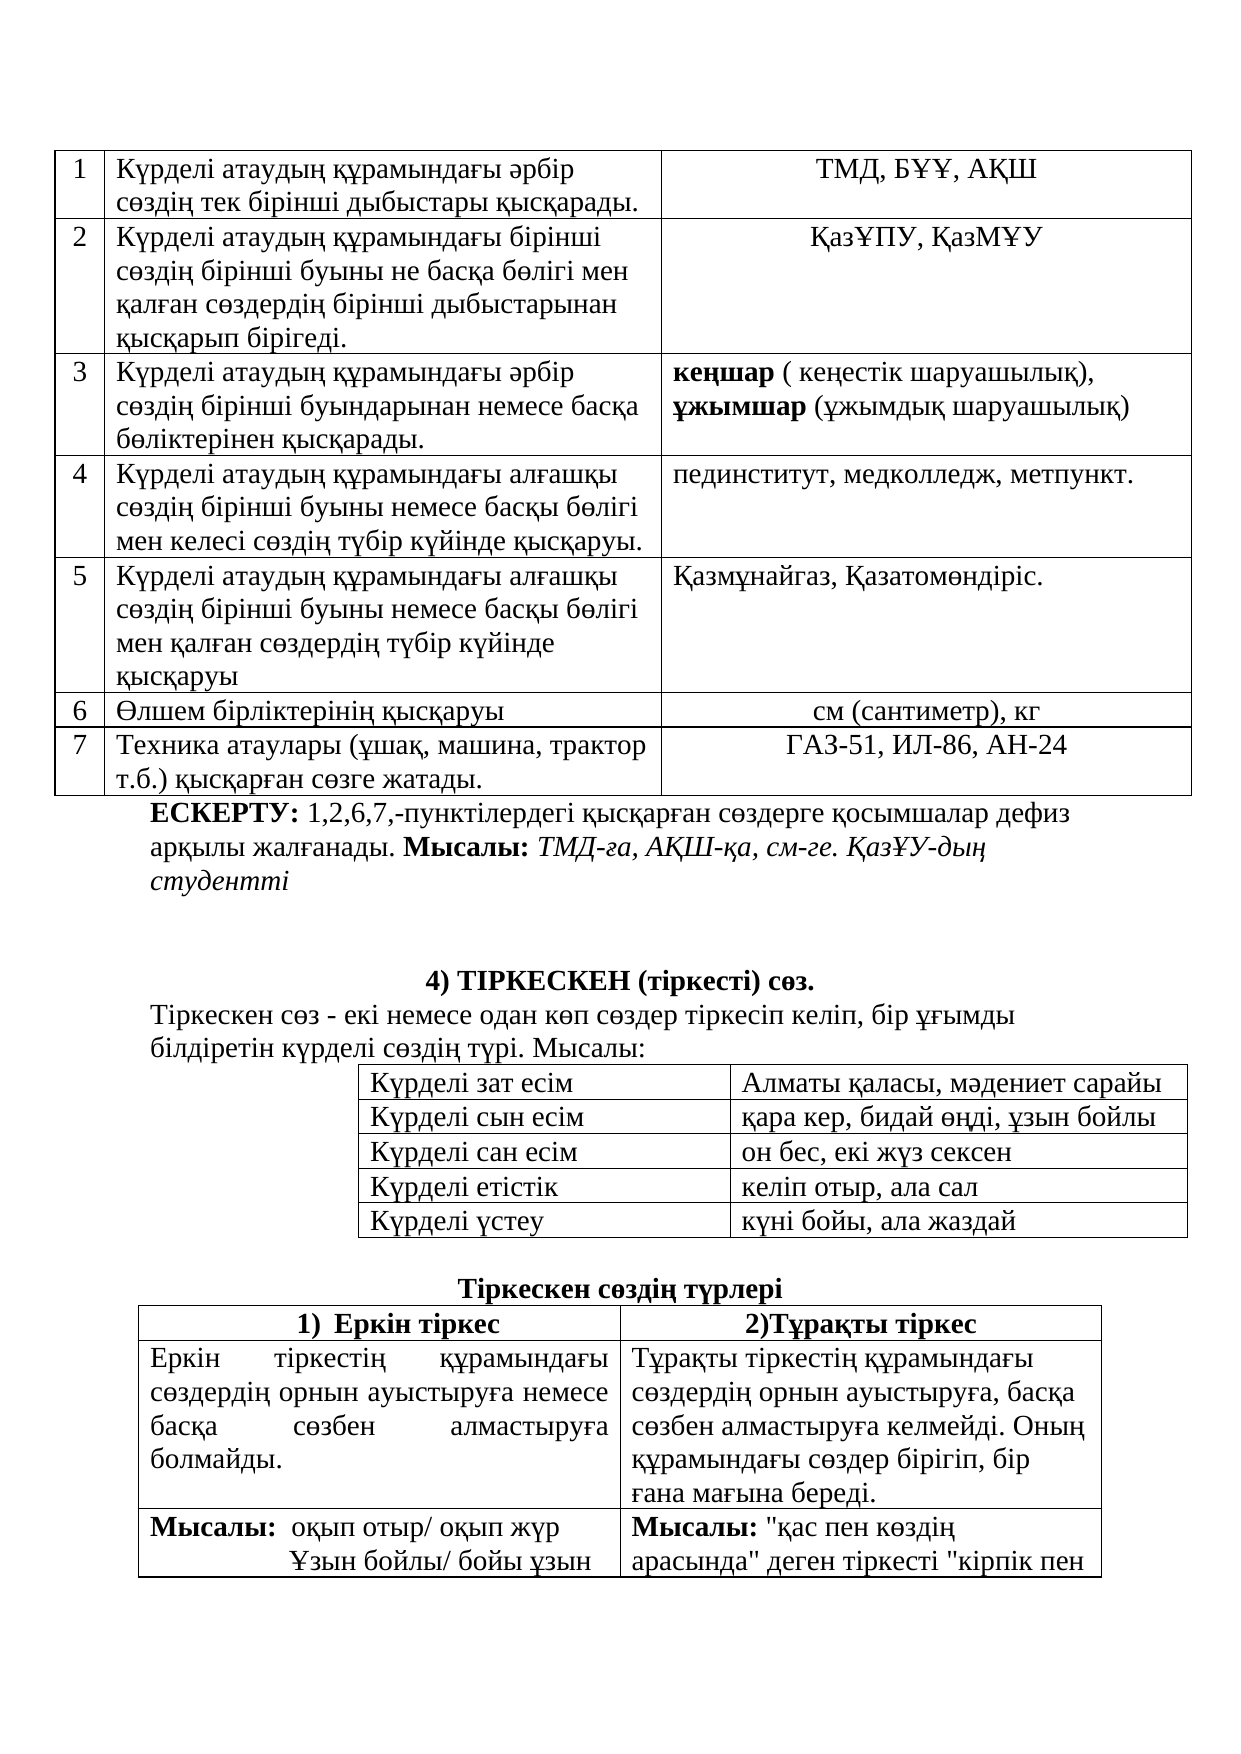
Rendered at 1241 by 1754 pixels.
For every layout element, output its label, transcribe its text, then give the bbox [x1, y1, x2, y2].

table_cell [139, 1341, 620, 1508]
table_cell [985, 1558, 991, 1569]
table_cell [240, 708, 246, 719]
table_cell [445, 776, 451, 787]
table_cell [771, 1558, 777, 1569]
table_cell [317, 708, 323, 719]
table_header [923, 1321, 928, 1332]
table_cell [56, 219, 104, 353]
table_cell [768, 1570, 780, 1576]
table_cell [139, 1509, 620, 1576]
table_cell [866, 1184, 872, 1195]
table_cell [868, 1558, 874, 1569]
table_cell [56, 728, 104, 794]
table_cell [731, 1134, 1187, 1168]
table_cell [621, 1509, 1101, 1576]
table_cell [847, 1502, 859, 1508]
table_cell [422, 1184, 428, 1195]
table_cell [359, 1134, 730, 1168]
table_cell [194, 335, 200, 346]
text Тіркескен сөз - екі немесе одан көп сөздер тіркесіп келіп, бір ұғымды білдіретін күрделі сөздің түрі. Мысалы: [150, 997, 1090, 1064]
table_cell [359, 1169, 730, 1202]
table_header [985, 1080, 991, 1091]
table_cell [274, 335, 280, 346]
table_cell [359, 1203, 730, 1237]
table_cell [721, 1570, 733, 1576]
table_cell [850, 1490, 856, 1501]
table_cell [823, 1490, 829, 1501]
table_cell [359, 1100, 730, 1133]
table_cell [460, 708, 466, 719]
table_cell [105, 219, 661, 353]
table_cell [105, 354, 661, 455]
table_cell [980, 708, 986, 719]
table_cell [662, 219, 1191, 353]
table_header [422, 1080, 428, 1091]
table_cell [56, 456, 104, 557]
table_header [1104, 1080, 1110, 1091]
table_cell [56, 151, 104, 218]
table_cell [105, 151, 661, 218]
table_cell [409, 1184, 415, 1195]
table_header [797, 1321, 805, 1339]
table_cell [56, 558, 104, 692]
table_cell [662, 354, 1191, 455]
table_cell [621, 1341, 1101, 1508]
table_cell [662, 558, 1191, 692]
text Тіркескен сөздің түрлері [150, 1271, 1090, 1305]
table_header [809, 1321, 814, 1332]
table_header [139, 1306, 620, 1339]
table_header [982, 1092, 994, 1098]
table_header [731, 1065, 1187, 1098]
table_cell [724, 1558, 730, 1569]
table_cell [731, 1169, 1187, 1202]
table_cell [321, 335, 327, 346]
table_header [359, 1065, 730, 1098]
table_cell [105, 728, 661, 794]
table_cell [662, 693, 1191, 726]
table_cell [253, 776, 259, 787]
text ЕСКЕРТУ: 1,2,6,7,-пунктілердегі қысқарған сөздерге қосымшалар дефиз арқылы жалғанады. Мысалы: ТМД-ға, АҚШ-қа, см-ге. ҚазҰУ-дың студентті [150, 796, 1090, 896]
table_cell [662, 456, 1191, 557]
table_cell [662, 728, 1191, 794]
text 4) ТІРКЕСКЕН (тіркесті) сөз. [150, 963, 1090, 997]
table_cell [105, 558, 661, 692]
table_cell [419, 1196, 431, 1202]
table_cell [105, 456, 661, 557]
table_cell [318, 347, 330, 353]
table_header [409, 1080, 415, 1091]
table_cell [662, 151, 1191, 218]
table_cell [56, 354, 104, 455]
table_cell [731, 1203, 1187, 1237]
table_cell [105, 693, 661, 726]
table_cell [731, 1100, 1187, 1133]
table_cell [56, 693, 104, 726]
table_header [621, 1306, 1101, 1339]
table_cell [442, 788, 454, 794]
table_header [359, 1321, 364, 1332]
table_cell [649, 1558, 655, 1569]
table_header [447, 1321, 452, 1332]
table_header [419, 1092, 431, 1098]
